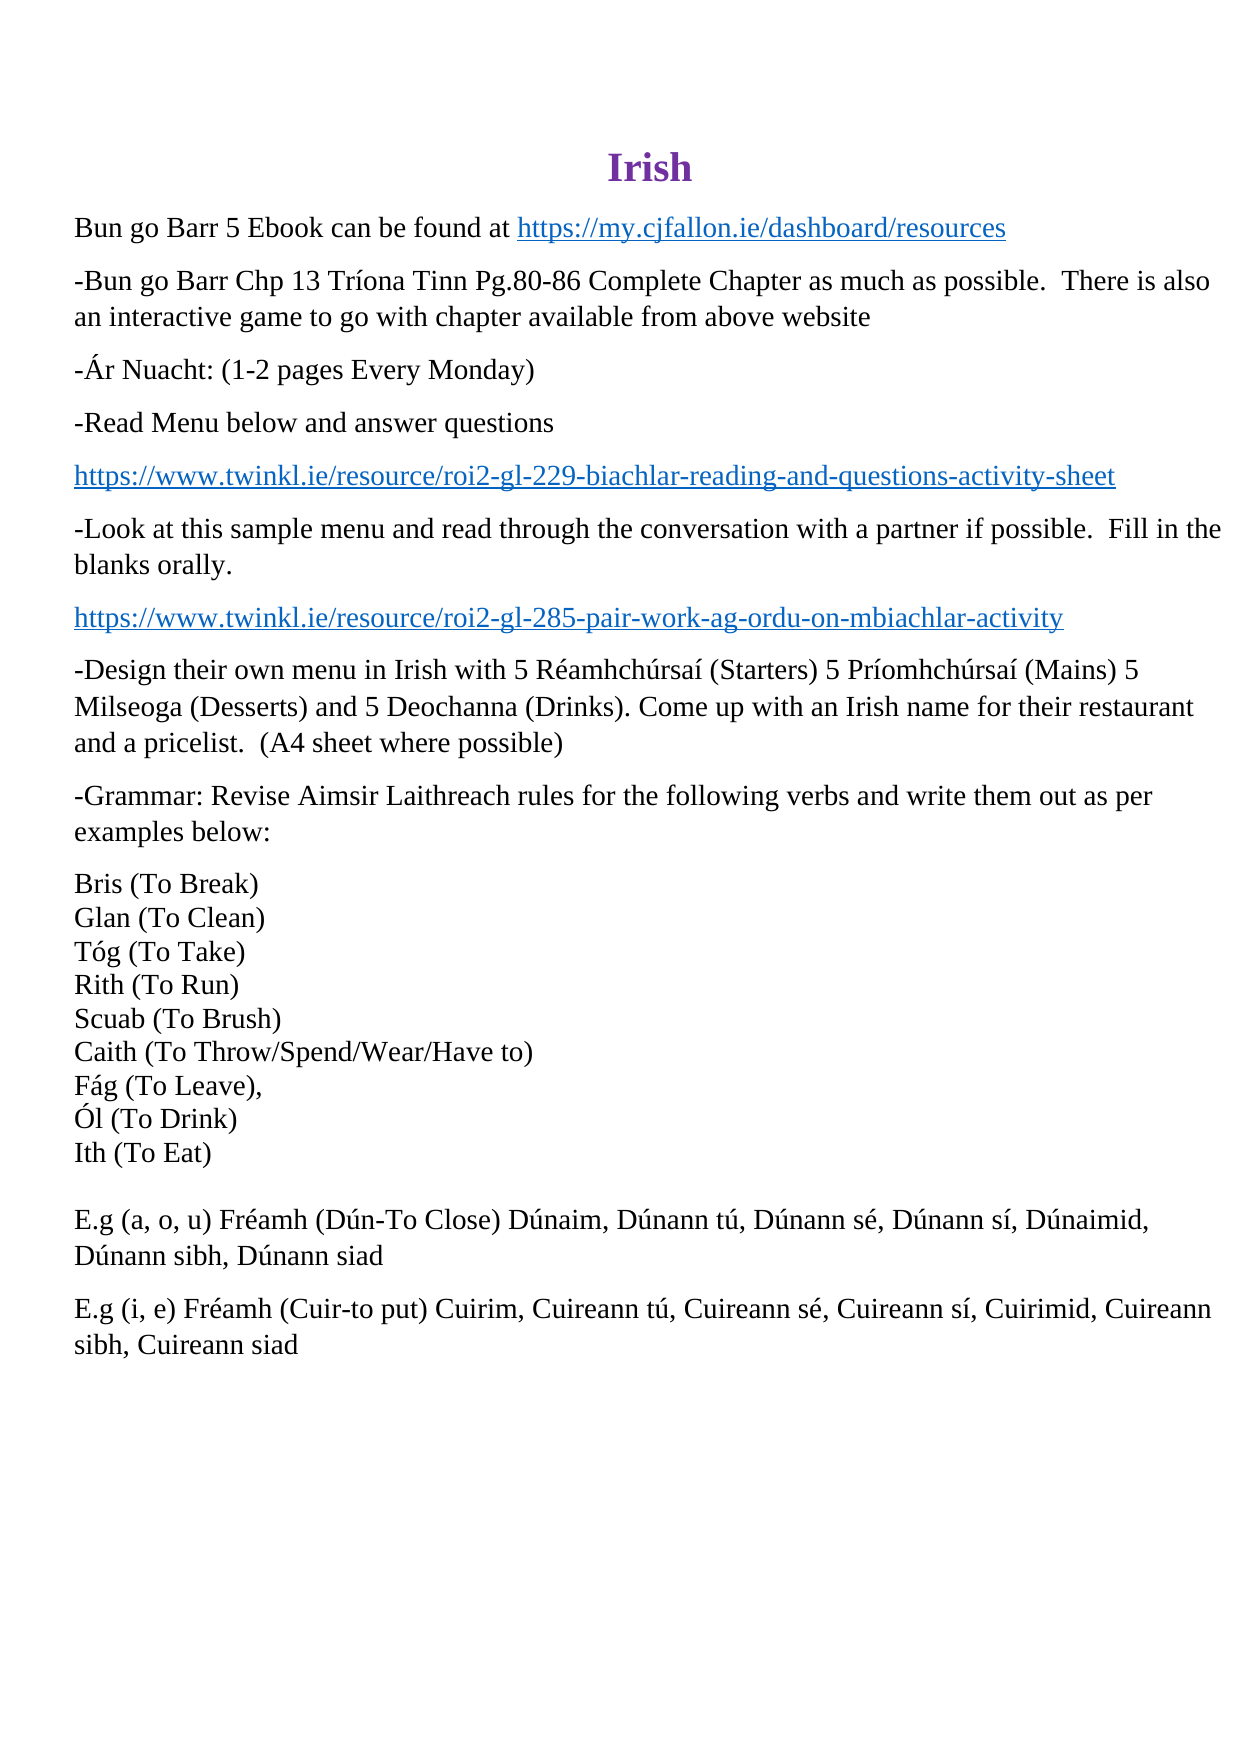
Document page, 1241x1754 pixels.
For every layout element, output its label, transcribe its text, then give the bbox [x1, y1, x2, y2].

text Caith (To Throw/Spend/Wear/Have to) [74, 1034, 1226, 1068]
text -Ár Nuacht: (1-2 pages Every Monday) [74, 352, 1226, 386]
text Bris (To Break) [74, 867, 1226, 900]
text -Bun go Barr Chp 13 Tríona Tinn Pg.80-86 Complete Chapter as much as possible. There is also an interactive game to go with chapter available from above website [74, 263, 1226, 333]
text -Design their own menu in Irish with 5 Réamhchúrsaí (Starters) 5 Príomhchúrsaí (Mains) 5 Milseoga (Desserts) and 5 Deochanna (Drinks). Come up with an Irish name for their restaurant and a pricelist. (A4 sheet where possible) [74, 652, 1226, 758]
text Rith (To Run) [74, 967, 1226, 1001]
text -Look at this sample menu and read through the conversation with a partner if possible. Fill in the blanks orally. [74, 511, 1226, 580]
text Ith (To Eat) [74, 1135, 1226, 1168]
text E.g (a, o, u) Fréamh (Dún-To Close) Dúnaim, Dúnann tú, Dúnann sé, Dúnann sí, Dúnaimid, Dúnann sibh, Dúnann siad [74, 1202, 1226, 1272]
text -Grammar: Revise Aimsir Laithreach rules for the following verbs and write them out as per examples below: [74, 778, 1226, 847]
text Tóg (To Take) [74, 934, 1226, 967]
text Ól (To Drink) [74, 1101, 1226, 1135]
text -Read Menu below and answer questions [74, 405, 1226, 439]
text https://www.twinkl.ie/resource/roi2-gl-285-pair-work-ag-ordu-on-mbiachlar-activity [74, 600, 1226, 633]
text E.g (i, e) Fréamh (Cuir-to put) Cuirim, Cuireann tú, Cuireann sé, Cuireann sí, Cuirimid, Cuireann sibh, Cuireann siad [74, 1291, 1226, 1361]
text Glan (To Clean) [74, 900, 1226, 934]
text https://www.twinkl.ie/resource/roi2-gl-229-biachlar-reading-and-questions-activity-sheet [74, 458, 1226, 491]
text Fág (To Leave), [74, 1068, 1226, 1101]
text Irish [74, 142, 1226, 190]
text Scuab (To Brush) [74, 1001, 1226, 1034]
text Bun go Barr 5 Ebook can be found at https://my.cjfallon.ie/dashboard/resources [74, 211, 1226, 244]
